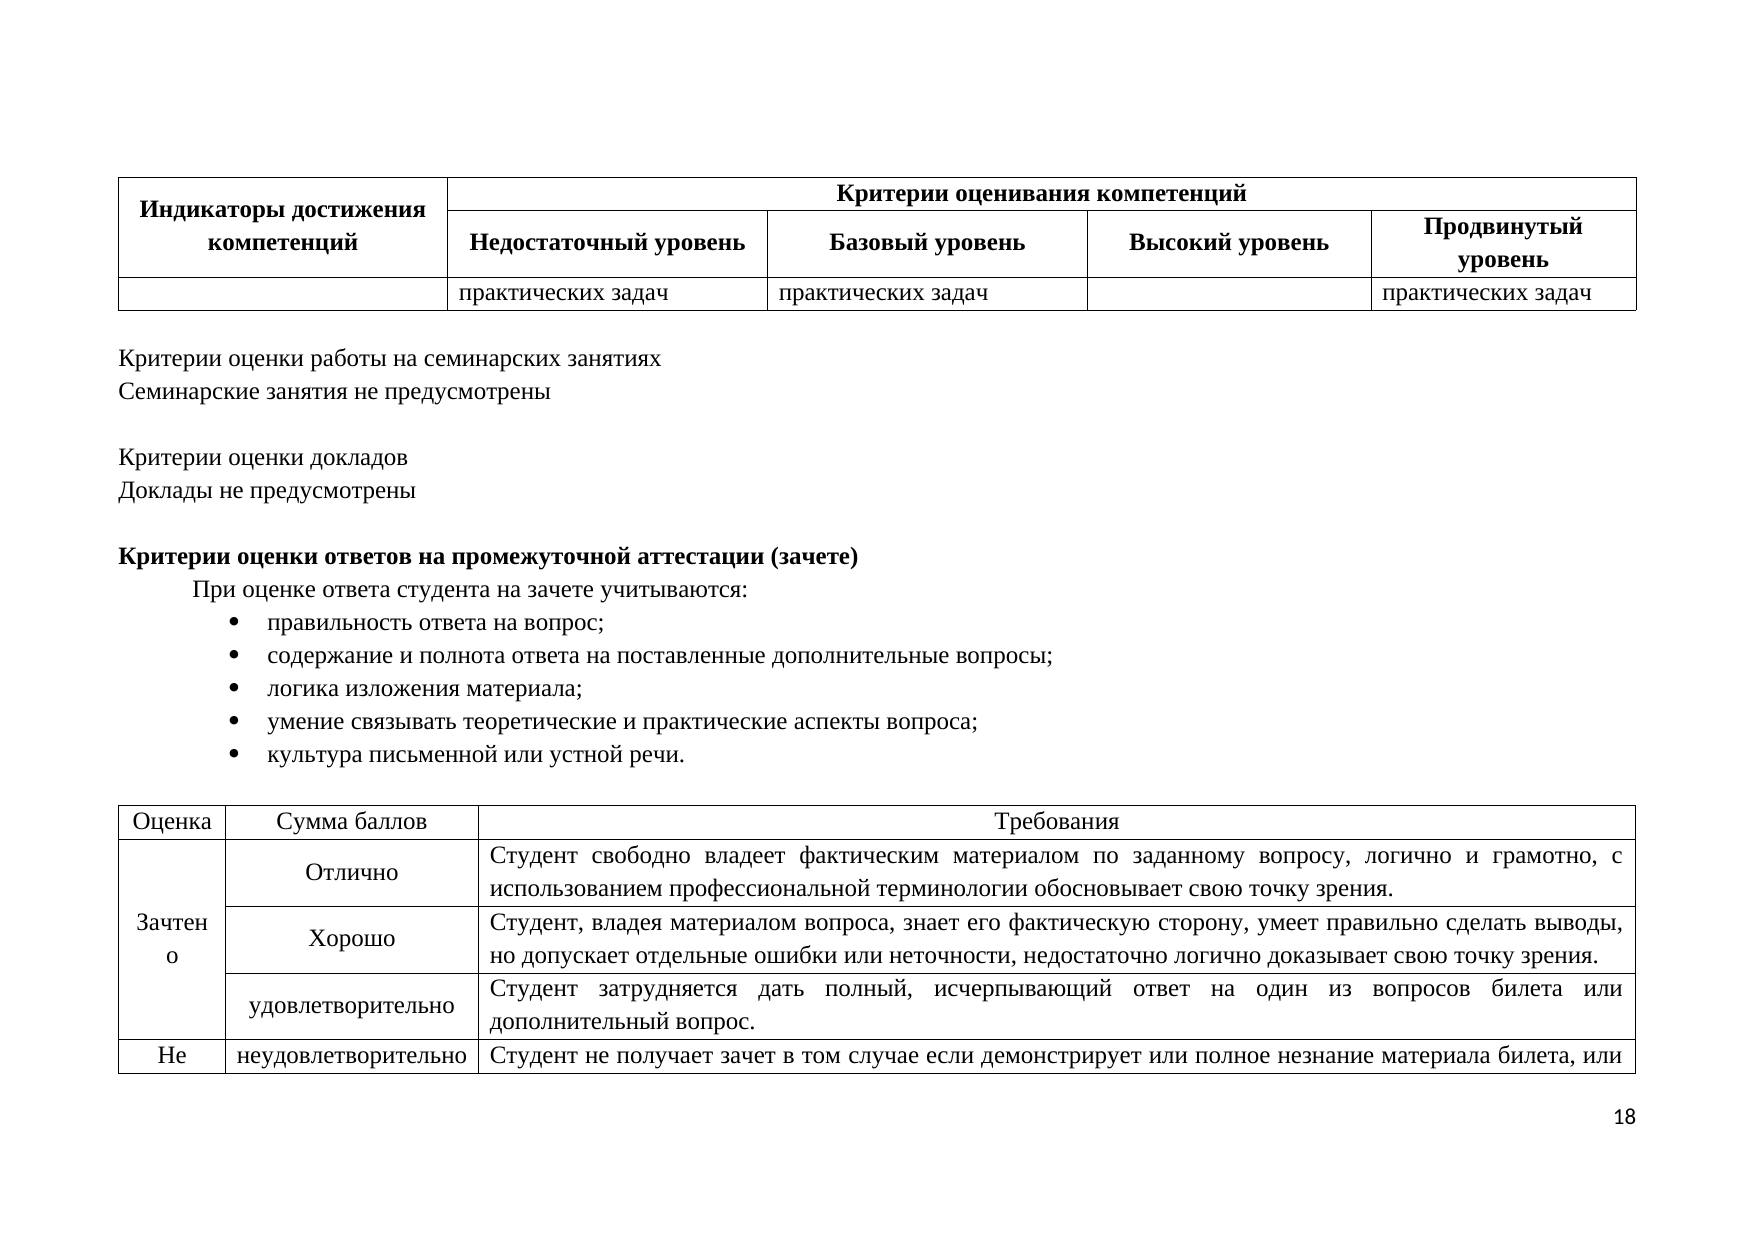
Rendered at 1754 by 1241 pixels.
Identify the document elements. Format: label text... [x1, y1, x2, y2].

table_cell Отлично [226, 840, 478, 906]
table_header Требования [479, 806, 1635, 839]
text Критерии оценки докладов [118, 442, 1636, 471]
list культура письменной или устной речи. [229, 739, 1636, 768]
table_cell Недостаточный уровень [448, 211, 767, 276]
table_cell Зачтено [119, 840, 225, 1039]
table_cell Студент, владея материалом вопроса, знает его фактическую сторону, умеет правильно сделать выводы, но допускает отдельные ошибки или неточности, недостаточно логично доказывает свою точку зрения. [479, 907, 1635, 972]
table_cell Студент затрудняется дать полный, исчерпывающий ответ на один из вопросов билета или дополнительный вопрос. [479, 974, 1635, 1039]
list умение связывать теоретические и практические аспекты вопроса; [229, 706, 1636, 735]
table_cell Высокий уровень [1088, 211, 1371, 276]
list логика изложения материала; [229, 673, 1636, 702]
text Семинарские занятия не предусмотрены [118, 376, 1636, 405]
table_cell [479, 1040, 1635, 1073]
table_header Индикаторы достижения компетенций [119, 178, 447, 276]
table_cell Продвинутый уровень [1372, 211, 1636, 276]
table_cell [119, 278, 447, 309]
table_cell Базовый уровень [768, 211, 1087, 276]
table_cell Хорошо [226, 907, 478, 972]
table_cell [448, 278, 767, 309]
list правильность ответа на вопрос; [229, 607, 1636, 636]
text Доклады не предусмотрены [118, 475, 1636, 504]
text Критерии оценки работы на семинарских занятиях [118, 343, 1636, 372]
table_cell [1088, 278, 1371, 309]
table_cell удовлетворительно [226, 974, 478, 1039]
table_header Сумма баллов [226, 806, 478, 839]
table_cell Студент свободно владеет фактическим материалом по заданному вопросу, логично и грамотно, с использованием профессиональной терминологии обосновывает свою точку зрения. [479, 840, 1635, 906]
text Критерии оценки ответов на промежуточной аттестации (зачете) [118, 541, 1636, 570]
table_header Оценка [119, 806, 225, 839]
list содержание и полнота ответа на поставленные дополнительные вопросы; [229, 640, 1636, 669]
table_cell неудовлетворительно [226, 1040, 478, 1073]
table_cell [1372, 278, 1636, 309]
table_header Критерии оценивания компетенций [448, 178, 1636, 210]
text При оценке ответа студента на зачете учитываются: [118, 574, 1636, 603]
table_cell Не зачтено [119, 1040, 225, 1073]
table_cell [768, 278, 1087, 309]
